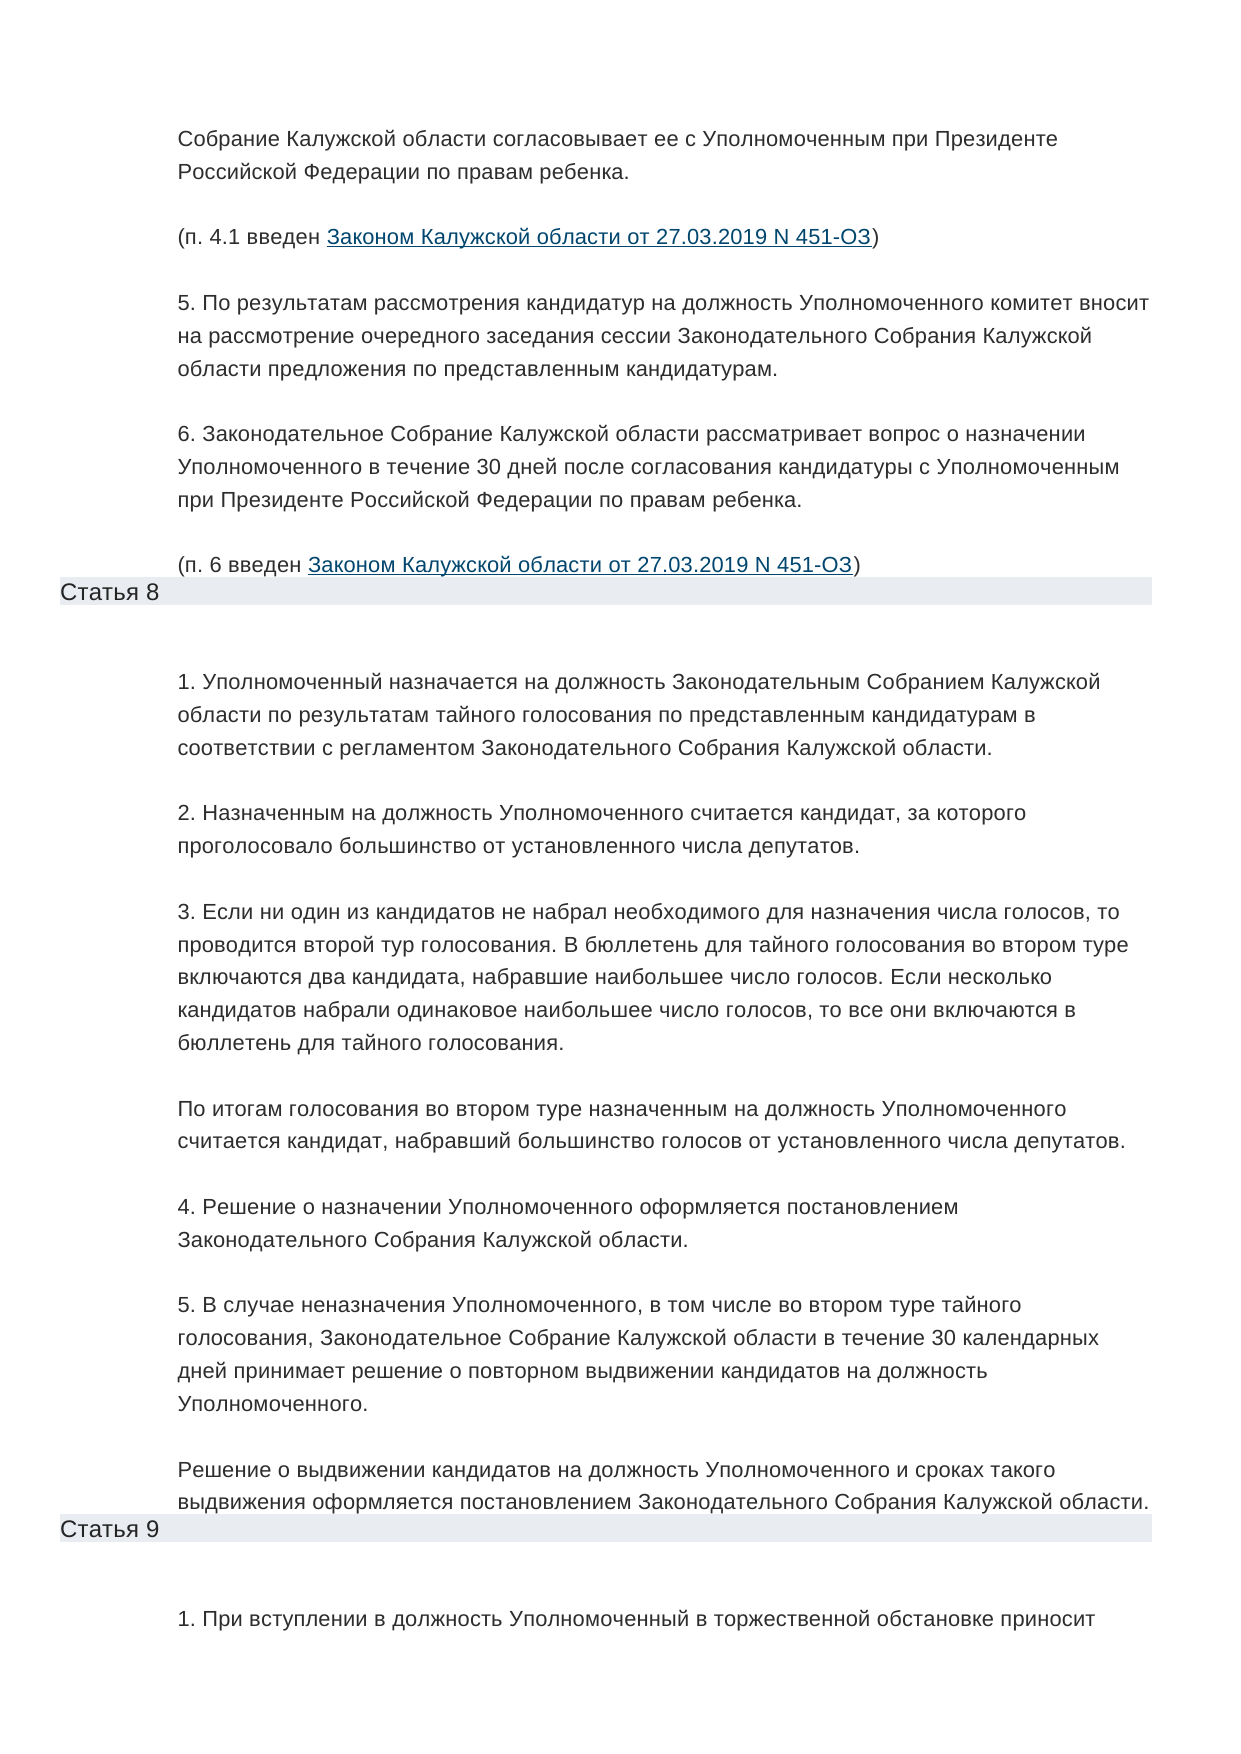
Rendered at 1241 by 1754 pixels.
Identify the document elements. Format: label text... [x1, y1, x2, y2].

text Решение о выдвижении кандидатов на должность Уполномоченного и сроках такого выдвижения оформляется постановлением Законодательного Собрания Калужской области. [177, 1416, 1152, 1514]
text 6. Законодательное Собрание Калужской области рассматривает вопрос о назначении Уполномоченного в течение 30 дней после согласования кандидатуры с Уполномоченным при Президенте Российской Федерации по правам ребенка. [177, 381, 1152, 512]
text Статья 8 [60, 577, 1152, 605]
text 4. Решение о назначении Уполномоченного оформляется постановлением Законодательного Собрания Калужской области. [177, 1153, 1152, 1252]
text (п. 4.1 введен Законом Калужской области от 27.03.2019 N 451-ОЗ) [177, 184, 1152, 249]
text По итогам голосования во втором туре назначенным на должность Уполномоченного считается кандидат, набравший большинство голосов от установленного числа депутатов. [177, 1055, 1152, 1153]
text 2. Назначенным на должность Уполномоченного считается кандидат, за которого проголосовало большинство от установленного числа депутатов. [177, 760, 1152, 858]
text (п. 6 введен Законом Калужской области от 27.03.2019 N 451-ОЗ) [177, 512, 1152, 577]
text 3. Если ни один из кандидатов не набрал необходимого для назначения числа голосов, то проводится второй тур голосования. В бюллетень для тайного голосования во втором туре включаются два кандидата, набравшие наибольшее число голосов. Если несколько кандидатов набрали одинаковое наибольшее число голосов, то все они включаются в бюллетень для тайного голосования. [177, 858, 1152, 1055]
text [177, 1566, 1152, 1631]
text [177, 118, 1152, 184]
text 5. В случае неназначения Уполномоченного, в том числе во втором туре тайного голосования, Законодательное Собрание Калужской области в течение 30 календарных дней принимает решение о повторном выдвижении кандидатов на должность Уполномоченного. [177, 1252, 1152, 1416]
text Статья 9 [60, 1514, 1152, 1542]
text 1. Уполномоченный назначается на должность Законодательным Собранием Калужской области по результатам тайного голосования по представленным кандидатурам в соответствии с регламентом Законодательного Собрания Калужской области. [177, 628, 1152, 760]
text 5. По результатам рассмотрения кандидатур на должность Уполномоченного комитет вносит на рассмотрение очередного заседания сессии Законодательного Собрания Калужской области предложения по представленным кандидатурам. [177, 249, 1152, 381]
